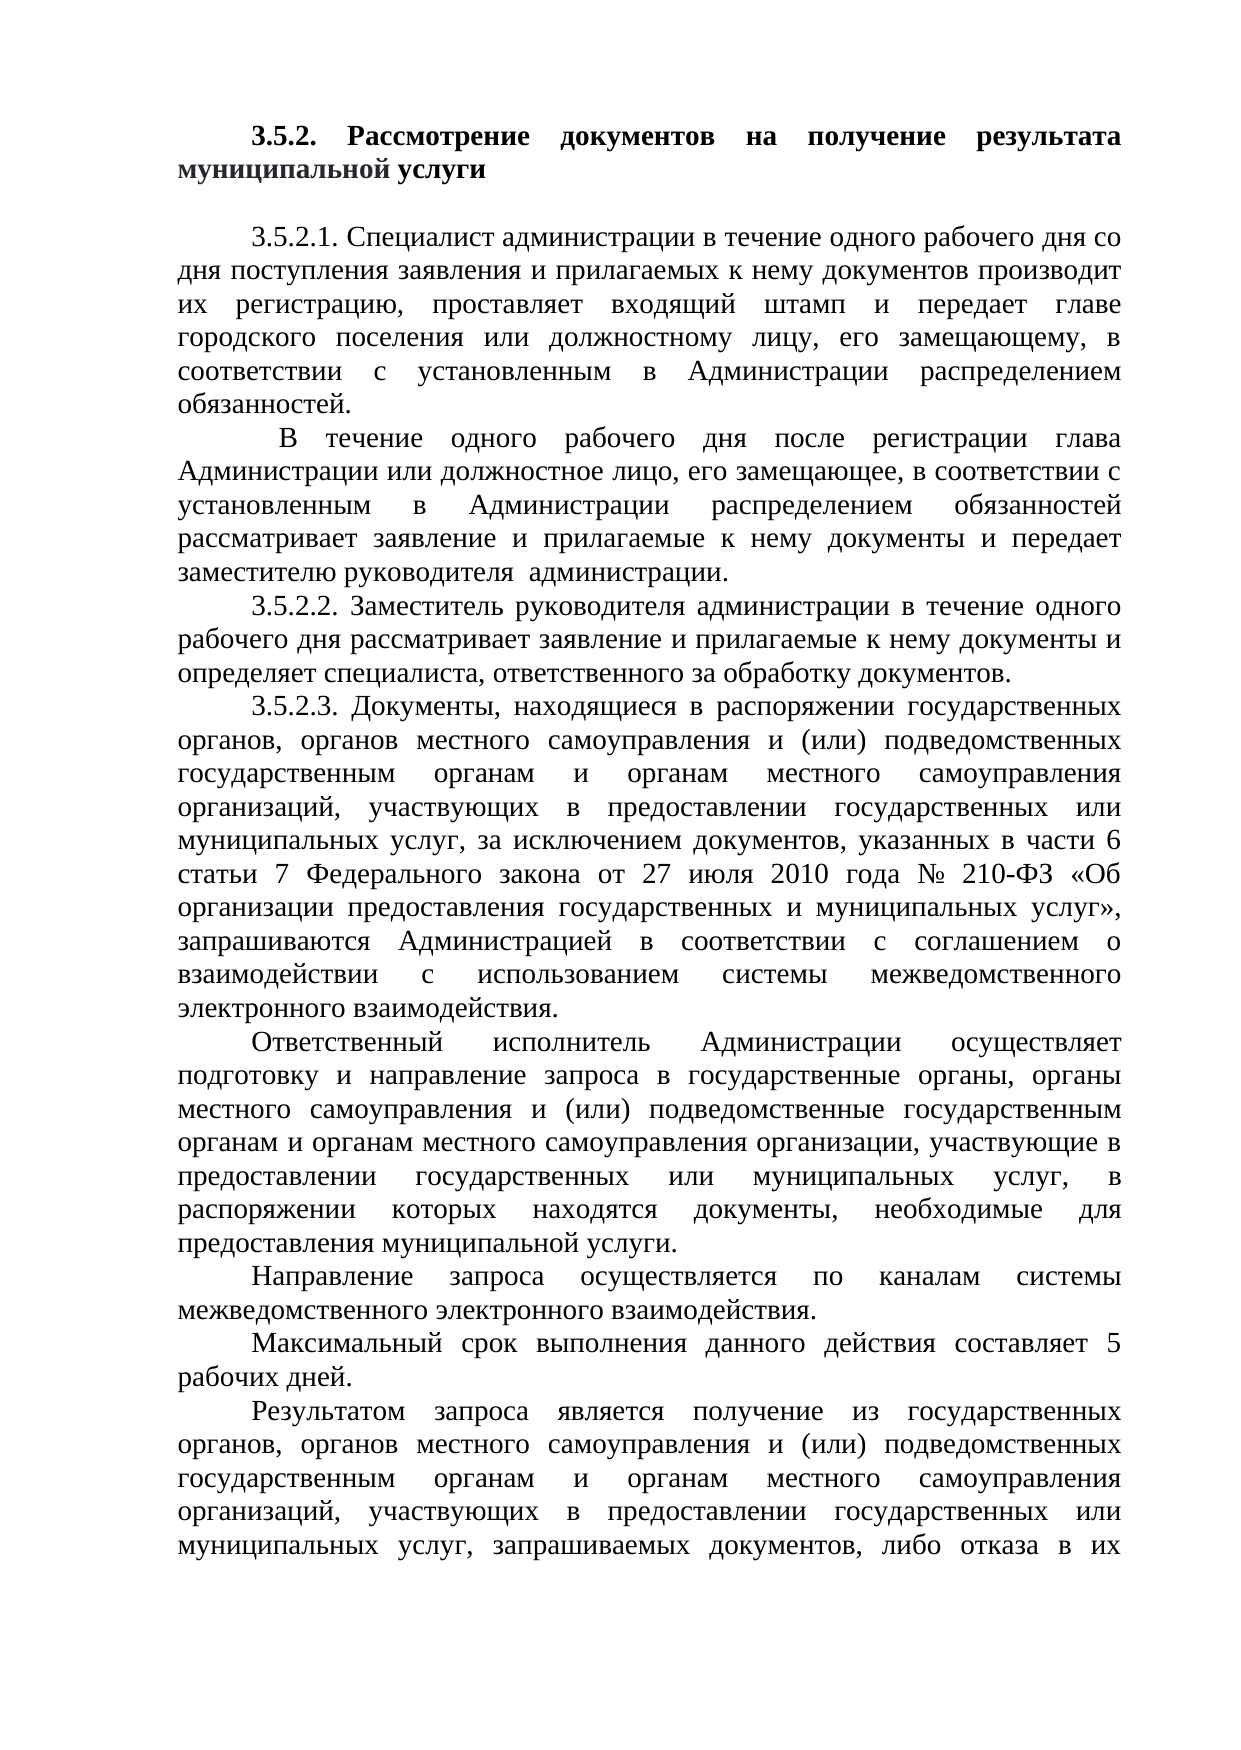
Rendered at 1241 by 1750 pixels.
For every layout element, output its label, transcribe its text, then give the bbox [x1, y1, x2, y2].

text 3.5.2.1. Специалист администрации в течение одного рабочего дня со дня поступления заявления и прилагаемых к нему документов производит их регистрацию, проставляет входящий штамп и передает главе городского поселения или должностному лицу, его замещающему, в соответствии с установленным в Администрации распределением обязанностей. [177, 219, 1122, 420]
text Направление запроса осуществляется по каналам системы межведомственного электронного взаимодействия. [177, 1258, 1122, 1326]
text 3.5.2.3. Документы, находящиеся в распоряжении государственных органов, органов местного самоуправления и (или) подведомственных государственным органам и органам местного самоуправления организаций, участвующих в предоставлении государственных или муниципальных услуг, за исключением документов, указанных в части 6 статьи 7 Федерального закона от 27 июля 2010 года № 210-ФЗ «Об организации предоставления государственных и муниципальных услуг», запрашиваются Администрацией в соответствии с соглашением о взаимодействии с использованием системы межведомственного электронного взаимодействия. [177, 688, 1122, 1024]
text 3.5.2.2. Заместитель руководителя администрации в течение одного рабочего дня рассматривает заявление и прилагаемые к нему документы и определяет специалиста, ответственного за обработку документов. [177, 588, 1122, 688]
text В течение одного рабочего дня после регистрации глава Администрации или должностное лицо, его замещающее, в соответствии с установленным в Администрации распределением обязанностей рассматривает заявление и прилагаемые к нему документы и передает заместителю руководителя администрации. [177, 420, 1122, 588]
text Максимальный срок выполнения данного действия составляет 5 рабочих дней. [177, 1326, 1122, 1393]
subtitle 3.5.2. Рассмотрение документов на получение результата муниципальной услуги [177, 118, 1122, 185]
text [177, 1393, 1122, 1560]
text Ответственный исполнитель Администрации осуществляет подготовку и направление запроса в государственные органы, органы местного самоуправления и (или) подведомственные государственным органам и органам местного самоуправления организации, участвующие в предоставлении государственных или муниципальных услуг, в распоряжении которых находятся документы, необходимые для предоставления муниципальной услуги. [177, 1024, 1122, 1258]
